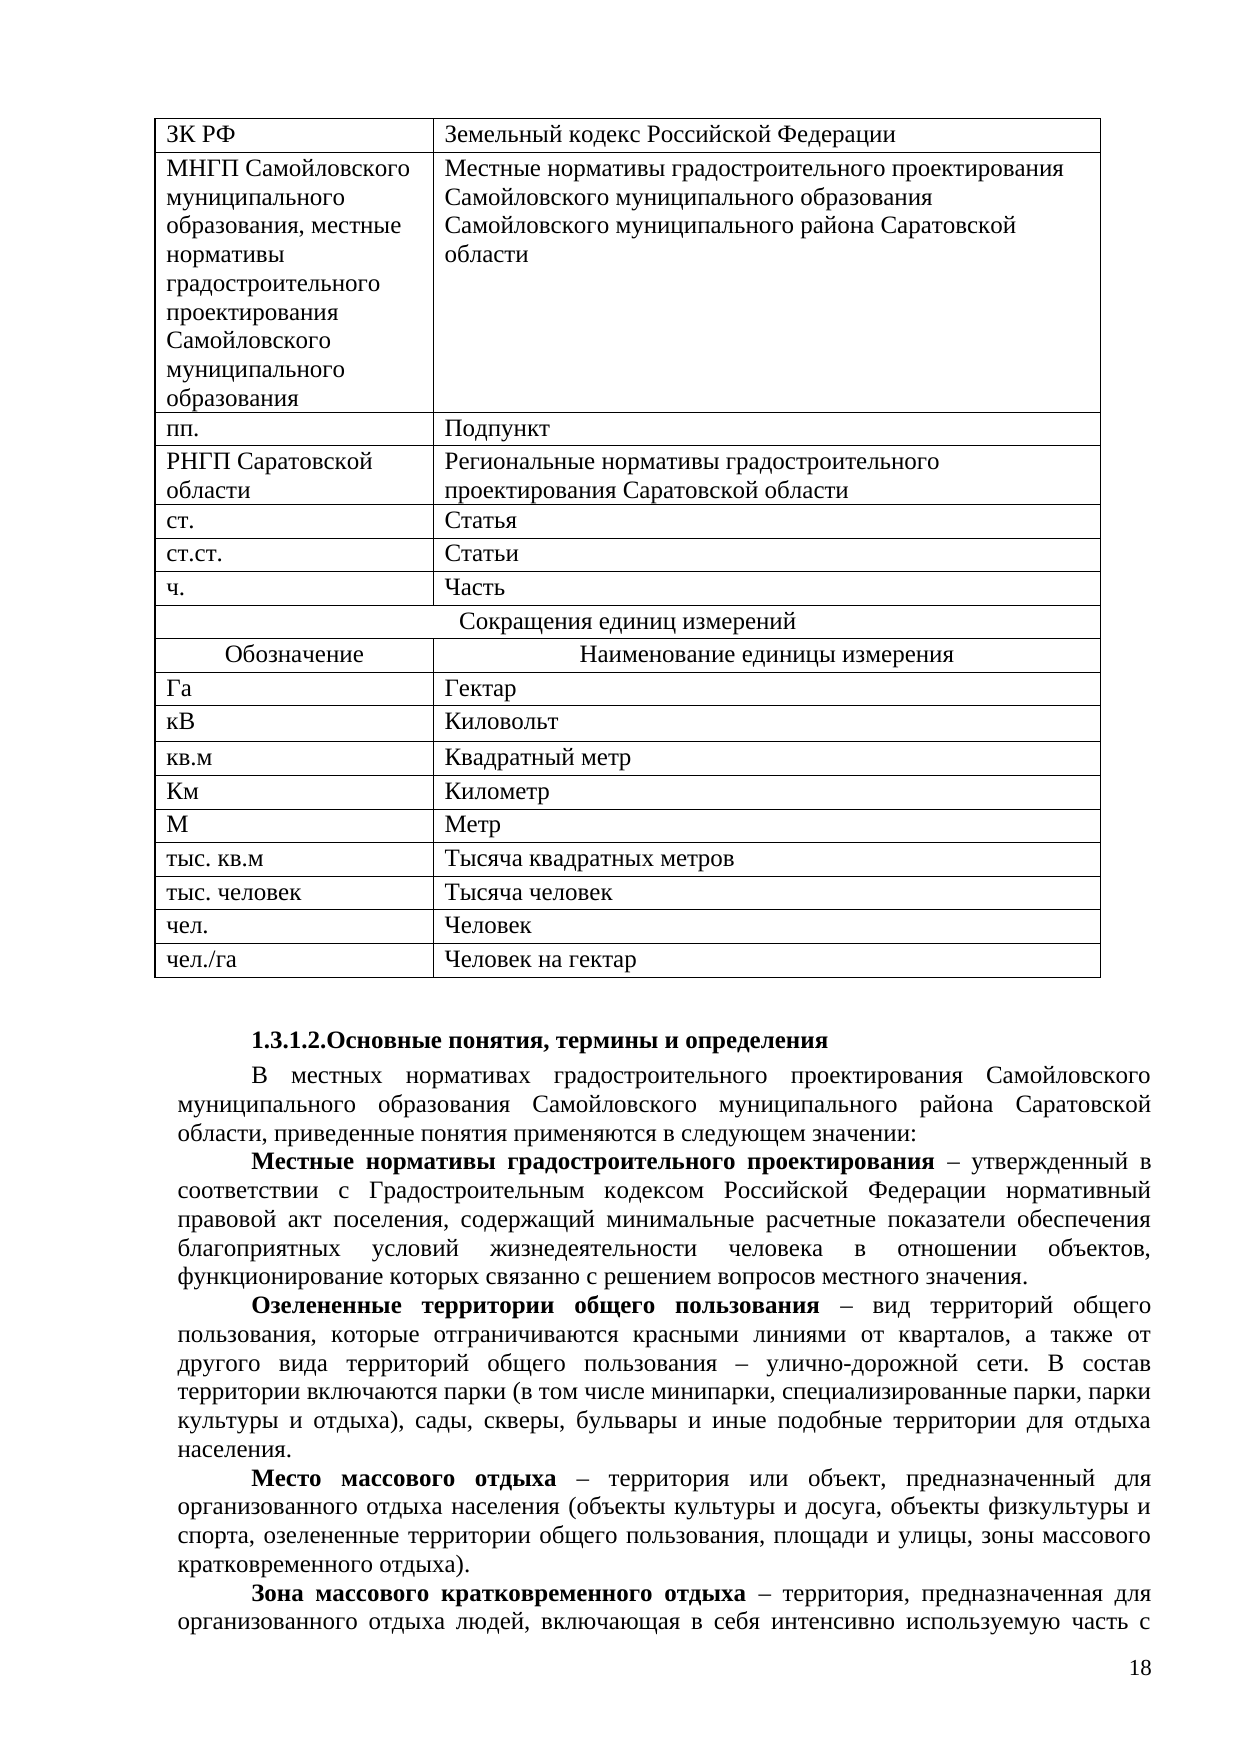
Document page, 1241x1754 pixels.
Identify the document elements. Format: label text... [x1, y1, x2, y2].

table_cell Человек на гектар [434, 944, 1100, 977]
table_cell Человек [434, 910, 1100, 943]
table_cell чел./га [156, 944, 433, 977]
table_cell Гектар [434, 673, 1100, 705]
table_cell ст.ст. [156, 539, 433, 571]
table_cell ЗК РФ [156, 119, 433, 152]
table_cell пп. [156, 413, 433, 445]
table_cell Сокращения единиц измерений [156, 606, 1100, 638]
table_cell Обозначение [156, 639, 433, 672]
table_cell Статьи [434, 539, 1100, 571]
table_cell Подпункт [434, 413, 1100, 445]
table_cell Земельный кодекс Российской Федерации [434, 119, 1100, 152]
table_cell Местные нормативы градостроительного проектирования Самойловского муниципального образования Самойловского муниципального района Саратовской области [434, 153, 1100, 412]
table_cell тыс. кв.м [156, 843, 433, 876]
subtitle 1.3.1.2.Основные понятия, термины и определения [177, 1025, 1152, 1054]
table_cell Квадратный метр [434, 742, 1100, 775]
table_cell Региональные нормативы градостроительного проектирования Саратовской области [434, 446, 1100, 504]
text В местных нормативах градостроительного проектирования Самойловского муниципального образования Самойловского муниципального района Саратовской области, приведенные понятия применяются в следующем значении: [177, 1060, 1152, 1146]
text Место массового отдыха – территория или объект, предназначенный для организованного отдыха населения (объекты культуры и досуга, объекты физкультуры и спорта, озелененные территории общего пользования, площади и улицы, зоны массового кратковременного отдыха). [177, 1463, 1152, 1578]
table_cell М [156, 810, 433, 842]
text Озелененные территории общего пользования – вид территорий общего пользования, которые отграничиваются красными линиями от кварталов, а также от другого вида территорий общего пользования – улично-дорожной сети. В состав территории включаются парки (в том числе минипарки, специализированные парки, парки культуры и отдыха), сады, скверы, бульвары и иные подобные территории для отдыха населения. [177, 1290, 1152, 1463]
table_cell Киловольт [434, 706, 1100, 741]
table_cell РНГП Саратовской области [156, 446, 433, 504]
table_cell кв.м [156, 742, 433, 775]
table_cell Часть [434, 572, 1100, 605]
table_cell Километр [434, 776, 1100, 808]
table_cell чел. [156, 910, 433, 943]
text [177, 1578, 1152, 1635]
text Местные нормативы градостроительного проектирования – утвержденный в соответствии с Градостроительным кодексом Российской Федерации нормативный правовой акт поселения, содержащий минимальные расчетные показатели обеспечения благоприятных условий жизнедеятельности человека в отношении объектов, функционирование которых связанно с решением вопросов местного значения. [177, 1146, 1152, 1290]
table_cell тыс. человек [156, 877, 433, 909]
table_cell Га [156, 673, 433, 705]
table_cell МНГП Самойловского муниципального образования, местные нормативы градостроительного проектирования Самойловского муниципального образования [156, 153, 433, 412]
table_cell Метр [434, 810, 1100, 842]
table_cell кВ [156, 706, 433, 741]
table_cell Км [156, 776, 433, 808]
table_cell ст. [156, 505, 433, 537]
table_cell Наименование единицы измерения [434, 639, 1100, 672]
table_cell Тысяча человек [434, 877, 1100, 909]
table_cell Тысяча квадратных метров [434, 843, 1100, 876]
table_cell ч. [156, 572, 433, 605]
table_cell Статья [434, 505, 1100, 537]
